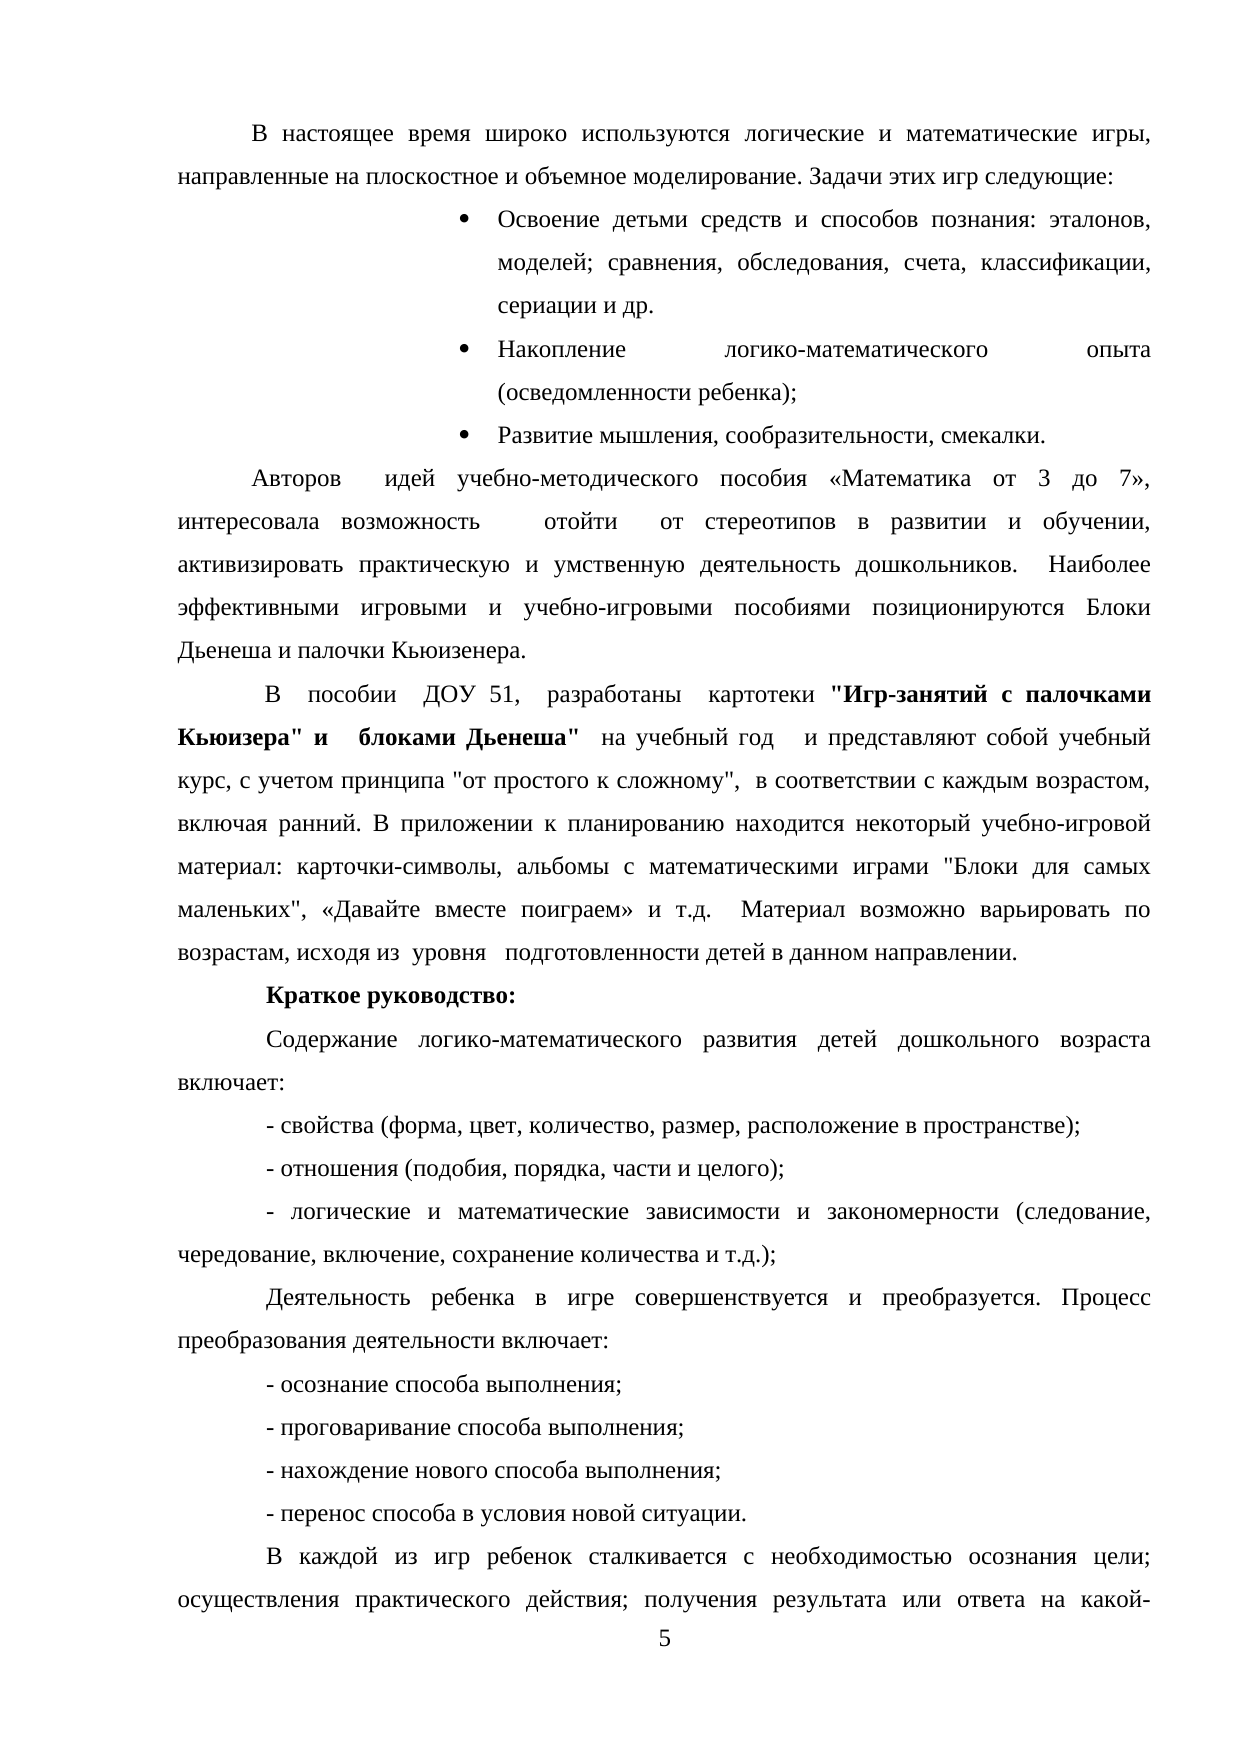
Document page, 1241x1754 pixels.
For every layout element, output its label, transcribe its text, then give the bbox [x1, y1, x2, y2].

text - логические и математические зависимости и закономерности (следование, чередование, включение, сохранение количества и т.д.); [177, 1196, 1152, 1268]
text - свойства (форма, цвет, количество, размер, расположение в пространстве); [177, 1110, 1152, 1139]
text Авторов идей учебно-методического пособия «Математика от 3 до 7», интересовала возможность отойти от стереотипов в развитии и обучении, активизировать практическую и умственную деятельность дошкольников. Наиболее эффективными игровыми и учебно-игровыми пособиями позиционируются Блоки Дьенеша и палочки Кьюизенера. [177, 463, 1152, 664]
text Содержание логико-математического развития детей дошкольного возраста включает: [177, 1024, 1152, 1096]
text - осознание способа выполнения; [177, 1369, 1152, 1397]
list Освоение детьми средств и способов познания: эталонов, моделей; сравнения, обследования, счета, классификации, сериации и др. [460, 204, 1152, 319]
text - перенос способа в условия новой ситуации. [177, 1498, 1152, 1527]
list Накопление логико-математического опыта (осведомленности ребенка); [460, 334, 1152, 406]
text - отношения (подобия, порядка, части и целого); [177, 1153, 1152, 1182]
text - проговаривание способа выполнения; [177, 1412, 1152, 1441]
list Развитие мышления, сообразительности, смекалки. [460, 420, 1152, 449]
text В настоящее время широко используются логические и математические игры, направленные на плоскостное и объемное моделирование. Задачи этих игр следующие: [177, 118, 1152, 190]
text - нахождение нового способа выполнения; [177, 1455, 1152, 1484]
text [177, 1541, 1152, 1613]
text Деятельность ребенка в игре совершенствуется и преобразуется. Процесс преобразования деятельности включает: [177, 1282, 1152, 1354]
text Краткое руководство: [177, 981, 1152, 1009]
text В пособии ДОУ 51, разработаны картотеки "Игр-занятий с палочками Кьюизера" и блоками Дьенеша" на учебный год и представляют собой учебный курс, с учетом принципа "от простого к сложному", в соответствии с каждым возрастом, включая ранний. В приложении к планированию находится некоторый учебно-игровой материал: карточки-символы, альбомы с математическими играми "Блоки для самых маленьких", «Давайте вместе поиграем» и т.д. Материал возможно варьировать по возрастам, исходя из уровня подготовленности детей в данном направлении. [177, 679, 1152, 966]
